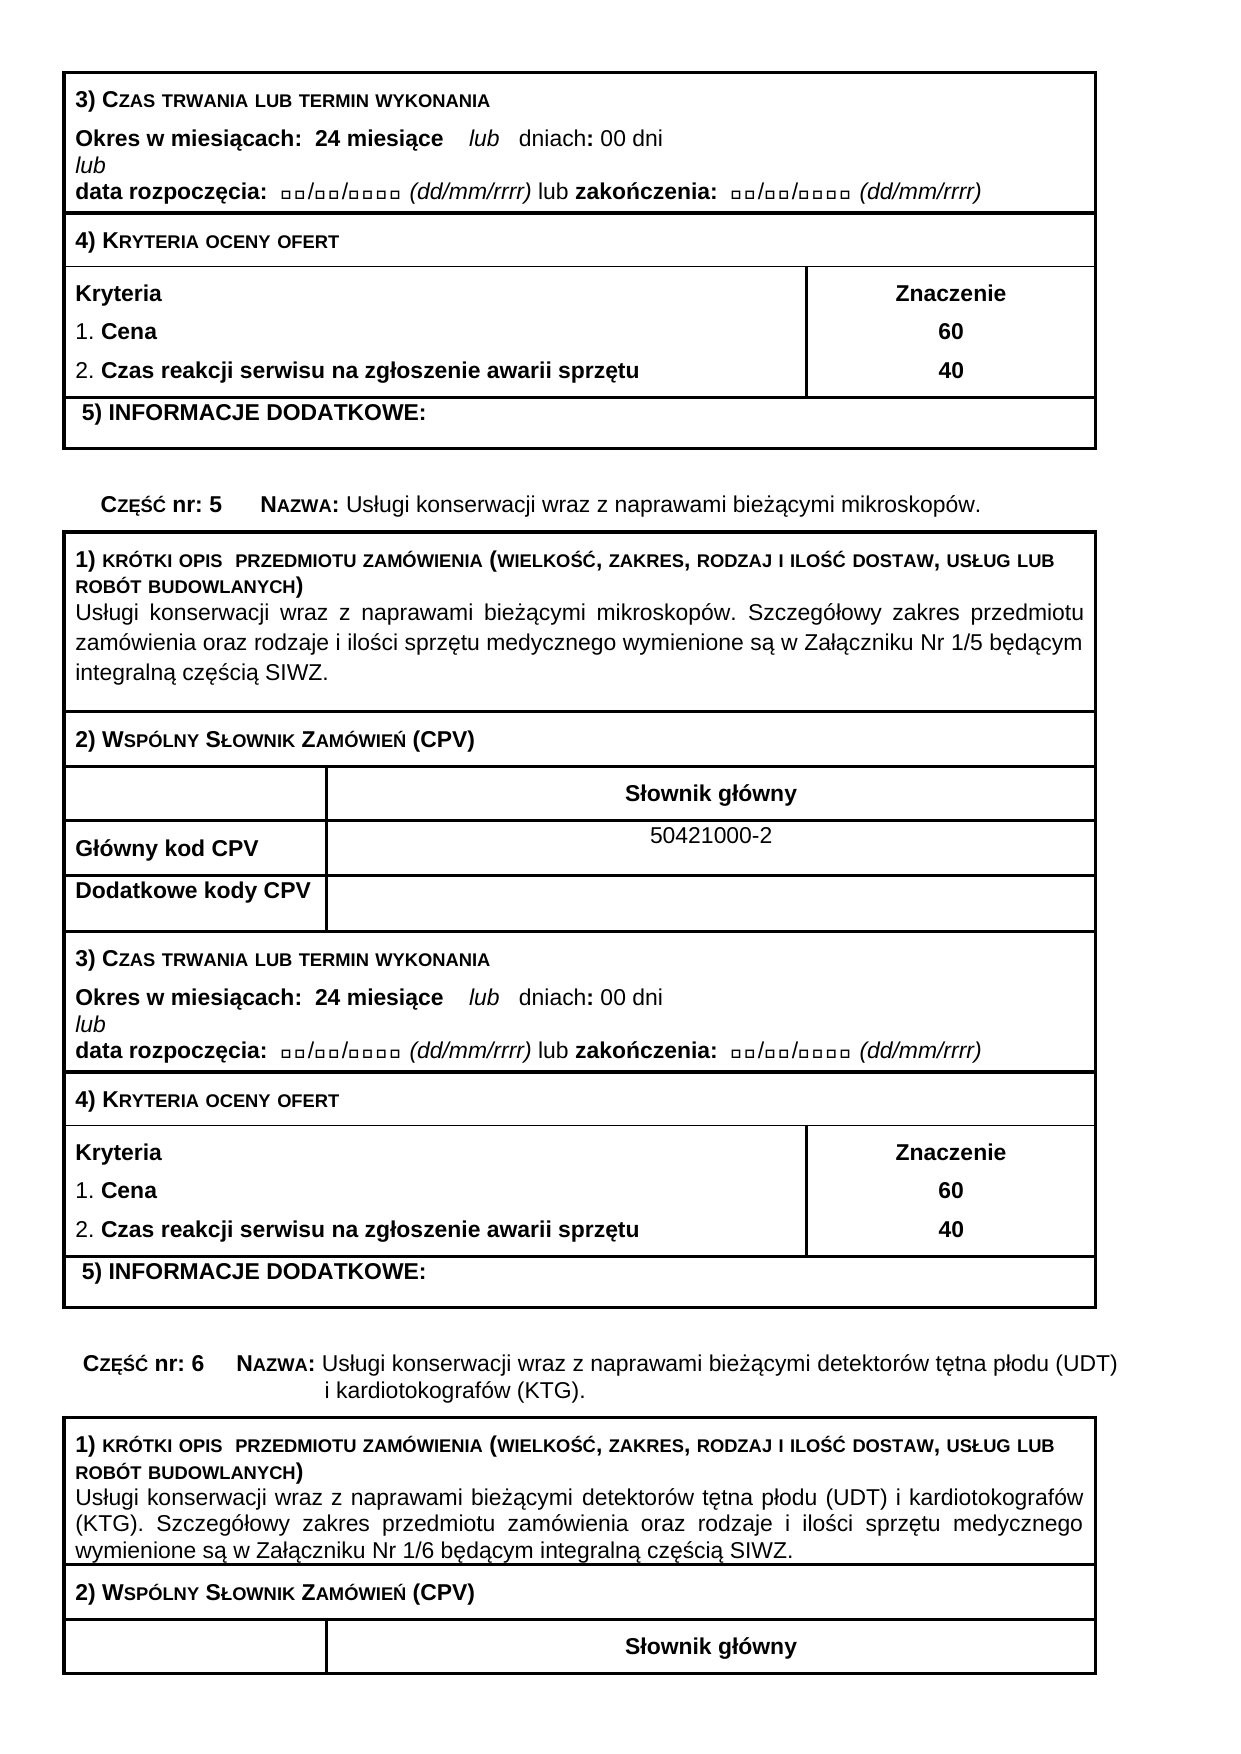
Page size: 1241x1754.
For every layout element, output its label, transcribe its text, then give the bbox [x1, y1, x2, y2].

table_cell Dodatkowe kody CPV [66, 877, 325, 930]
table_header 1) krótki opis przedmiotu zamówienia (wielkość, zakres, rodzaj i ilość dostaw, usług lub robót budowlanych) Usługi konserwacji wraz z naprawami bieżącymi mikroskopów. Szczegółowy zakres przedmiotu zamówienia oraz rodzaje i ilości sprzętu medycznego wymienione są w Załączniku Nr 1/5 będącym integralną częścią SIWZ. [66, 534, 1094, 710]
table_cell Słownik główny [328, 1621, 1094, 1672]
table_cell Kryteria 1. Cena 2. Czas reakcji serwisu na zgłoszenie awarii sprzętu [66, 1126, 805, 1255]
table_cell Kryteria 1. Cena 2. Czas reakcji serwisu na zgłoszenie awarii sprzętu [66, 267, 805, 396]
table_cell 50421000-2 [328, 822, 1094, 874]
table_cell [328, 877, 1094, 930]
text Część nr: 5 Nazwa: Usługi konserwacji wraz z naprawami bieżącymi mikroskopów. [100, 491, 1157, 518]
table_cell Główny kod CPV [66, 822, 325, 874]
table_cell 2) Wspólny Słownik Zamówień (CPV) [66, 1566, 1094, 1617]
table_cell Znaczenie 60 40 [808, 1126, 1094, 1255]
table_cell 3) Czas trwania lub termin wykonania Okres w miesiącach: 24 miesiące lub dniach: 00 dni lub data rozpoczęcia: // (dd/mm/rrrr) lub zakończenia: // (dd/mm/rrrr) [66, 933, 1094, 1070]
table_cell Słownik główny [328, 768, 1094, 819]
text Część nr: 6 Nazwa: Usługi konserwacji wraz z naprawami bieżącymi detektorów tętna płodu (UDT) i kardiotokografów (KTG). [83, 1350, 1157, 1403]
table_cell 5) INFORMACJE DODATKOWE: [66, 1258, 1094, 1306]
table_cell 4) Kryteria oceny ofert [66, 1074, 1094, 1125]
table_cell 2) Wspólny Słownik Zamówień (CPV) [66, 713, 1094, 764]
table_cell 3) Czas trwania lub termin wykonania Okres w miesiącach: 24 miesiące lub dniach: 00 dni lub data rozpoczęcia: // (dd/mm/rrrr) lub zakończenia: // (dd/mm/rrrr) [66, 74, 1094, 211]
table_cell 5) INFORMACJE DODATKOWE: [66, 399, 1094, 447]
table_cell [66, 1621, 325, 1672]
table_header 1) krótki opis przedmiotu zamówienia (wielkość, zakres, rodzaj i ilość dostaw, usług lub robót budowlanych) Usługi konserwacji wraz z naprawami bieżącymi detektorów tętna płodu (UDT) i kardiotokografów (KTG). Szczegółowy zakres przedmiotu zamówienia oraz rodzaje i ilości sprzętu medycznego wymienione są w Załączniku Nr 1/6 będącym integralną częścią SIWZ. [66, 1419, 1094, 1563]
table_cell Znaczenie 60 40 [808, 267, 1094, 396]
table_cell [66, 768, 325, 819]
table_cell 4) Kryteria oceny ofert [66, 215, 1094, 266]
